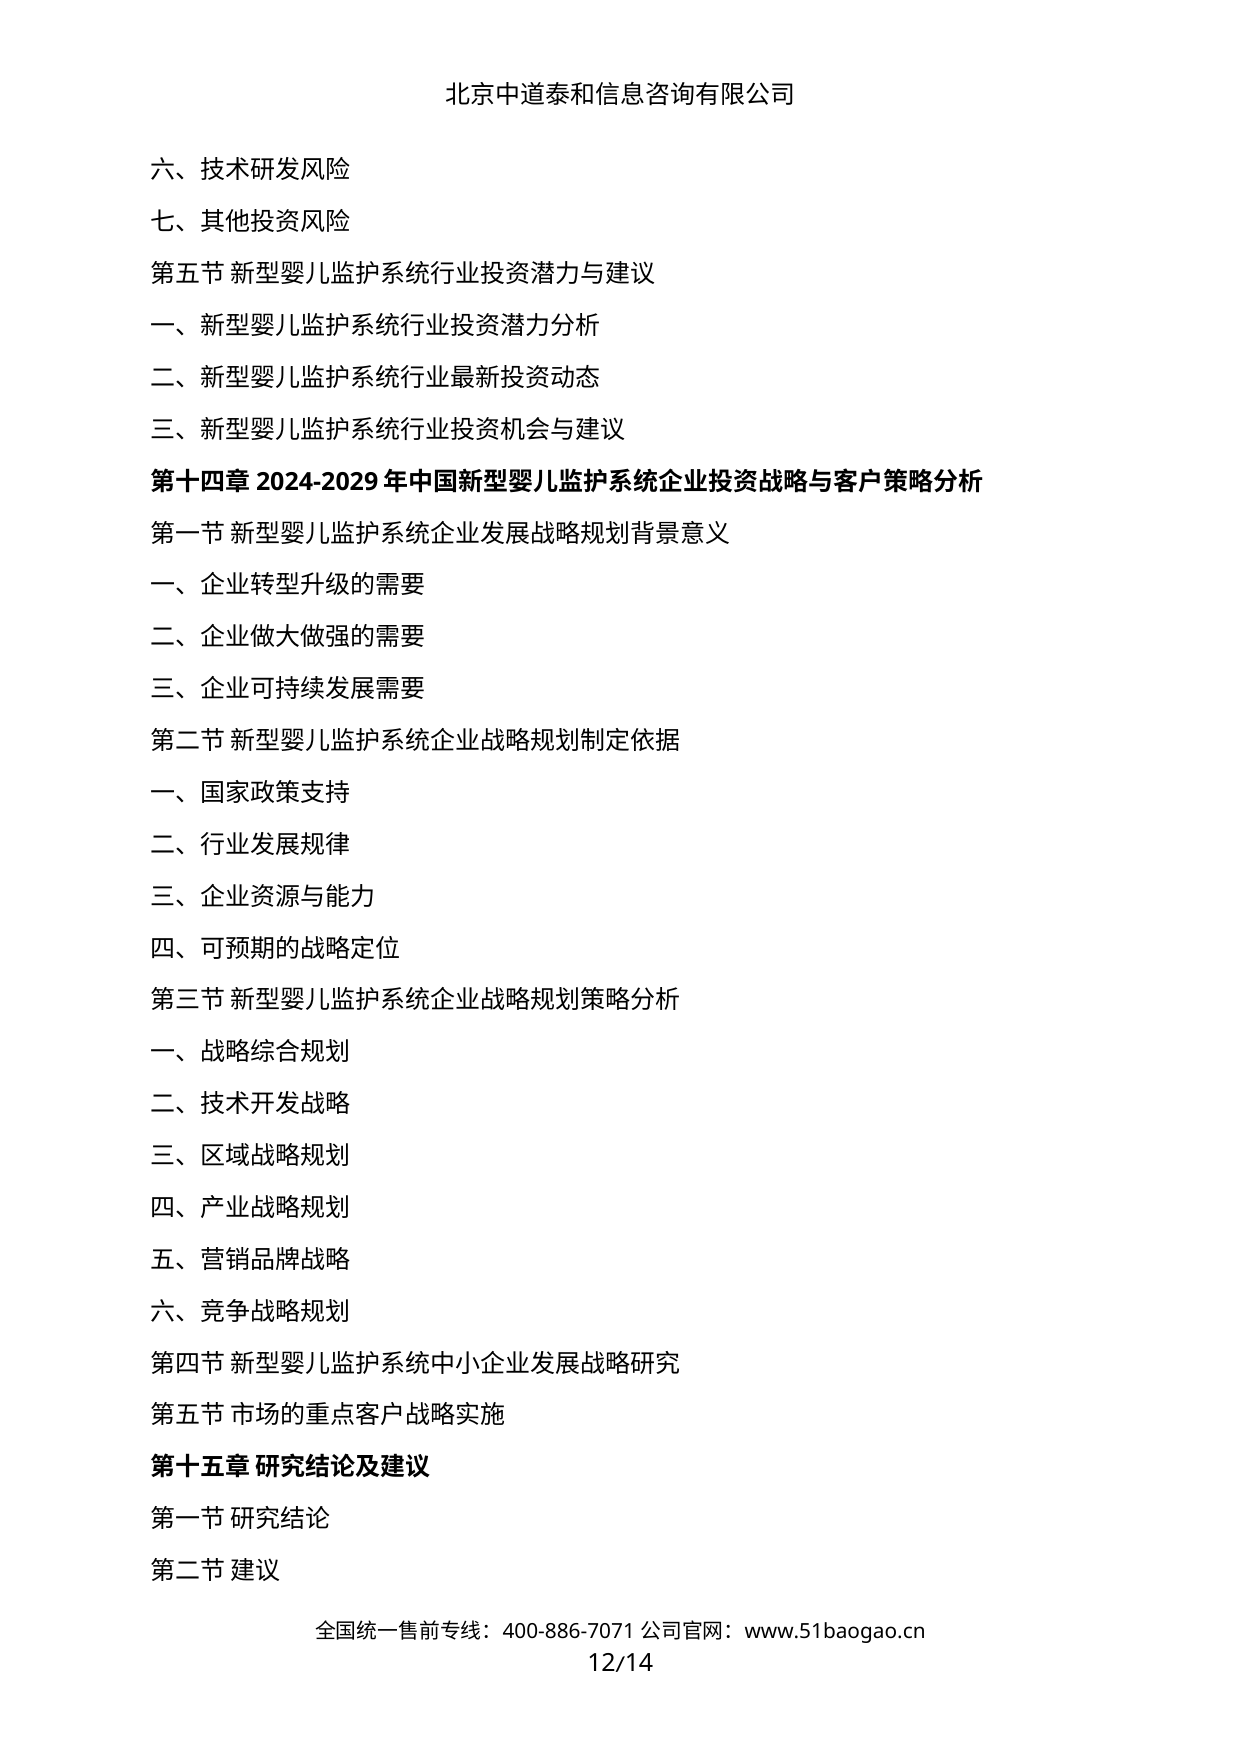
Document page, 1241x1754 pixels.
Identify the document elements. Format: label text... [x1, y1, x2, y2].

text 三、企业资源与能力 [150, 876, 1090, 912]
text 三、企业可持续发展需要 [150, 669, 1090, 705]
text 第四节 新型婴儿监护系统中小企业发展战略研究 [150, 1343, 1090, 1379]
text 第五节 市场的重点客户战略实施 [150, 1395, 1090, 1431]
text 一、国家政策支持 [150, 772, 1090, 809]
text 六、竞争战略规划 [150, 1291, 1090, 1327]
text 五、营销品牌战略 [150, 1239, 1090, 1276]
text 第一节 新型婴儿监护系统企业发展战略规划背景意义 [150, 513, 1090, 549]
text 第十四章 2024-2029年中国新型婴儿监护系统企业投资战略与客户策略分析 [150, 461, 1090, 497]
text 第二节 建议 [150, 1551, 1090, 1587]
text 二、技术开发战略 [150, 1084, 1090, 1120]
text 三、新型婴儿监护系统行业投资机会与建议 [150, 409, 1090, 446]
text 第五节 新型婴儿监护系统行业投资潜力与建议 [150, 254, 1090, 290]
text 第二节 新型婴儿监护系统企业战略规划制定依据 [150, 721, 1090, 757]
text 二、企业做大做强的需要 [150, 617, 1090, 653]
text 二、行业发展规律 [150, 824, 1090, 861]
text 第一节 研究结论 [150, 1499, 1090, 1535]
text 第十五章 研究结论及建议 [150, 1447, 1090, 1483]
text 四、可预期的战略定位 [150, 928, 1090, 964]
text 二、新型婴儿监护系统行业最新投资动态 [150, 357, 1090, 394]
text 一、新型婴儿监护系统行业投资潜力分析 [150, 306, 1090, 342]
text 三、区域战略规划 [150, 1136, 1090, 1172]
text 一、企业转型升级的需要 [150, 565, 1090, 601]
text 六、技术研发风险 [150, 150, 1090, 186]
text 一、战略综合规划 [150, 1032, 1090, 1068]
text 第三节 新型婴儿监护系统企业战略规划策略分析 [150, 980, 1090, 1016]
text 四、产业战略规划 [150, 1187, 1090, 1224]
text 七、其他投资风险 [150, 202, 1090, 238]
